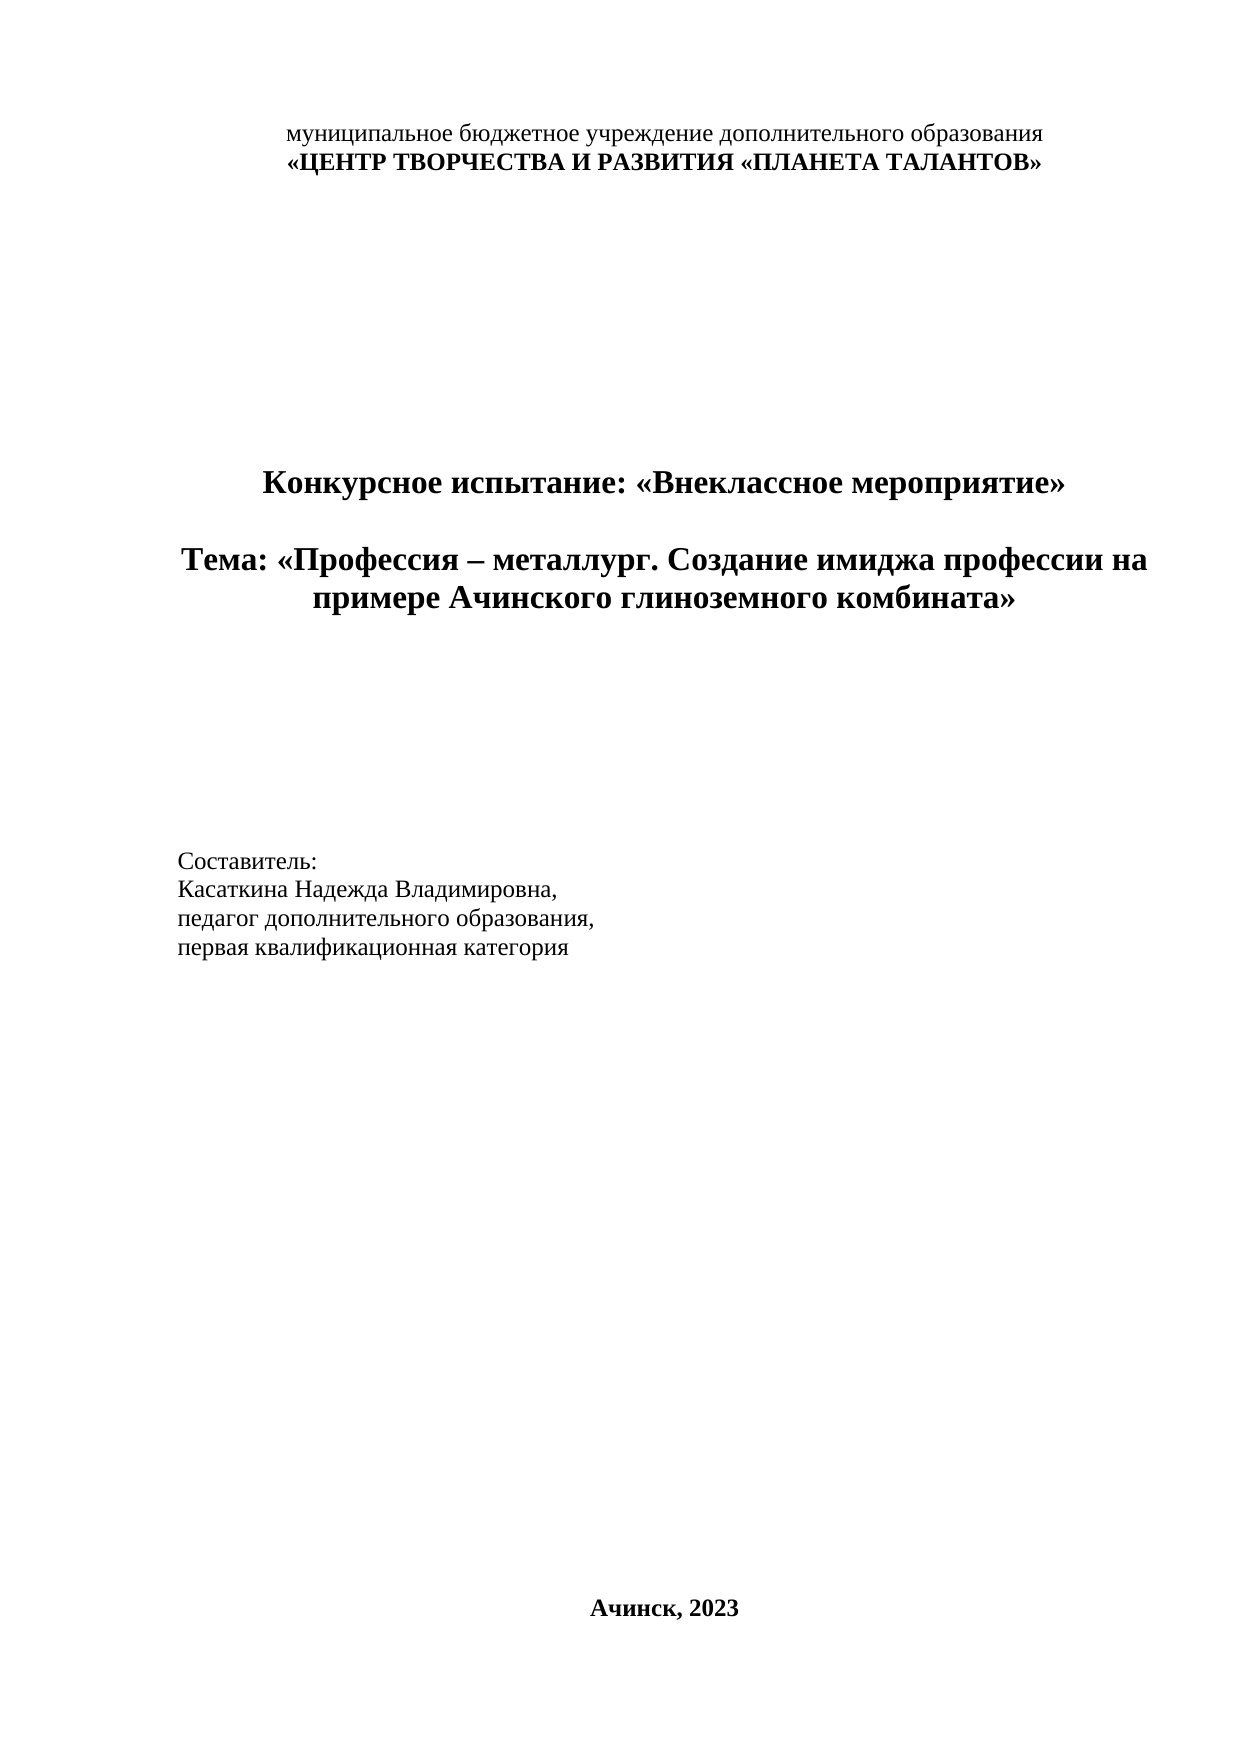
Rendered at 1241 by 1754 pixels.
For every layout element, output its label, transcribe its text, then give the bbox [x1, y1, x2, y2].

text Тема: «Профессия – металлург. Создание имиджа профессии на примере Ачинского глиноземного комбината» [177, 539, 1152, 616]
text Составитель: [177, 846, 1152, 874]
text Касаткина Надежда Владимировна, [177, 874, 1152, 903]
text педагог дополнительного образования, [177, 903, 1152, 932]
text Конкурсное испытание: «Внеклассное мероприятие» [177, 462, 1152, 501]
text первая квалификационная категория [177, 932, 1152, 961]
text Ачинск, 2023 [177, 1593, 1152, 1622]
text «ЦЕНТР ТВОРЧЕСТВА И РАЗВИТИЯ «ПЛАНЕТА ТАЛАНТОВ» [177, 147, 1152, 176]
text муниципальное бюджетное учреждение дополнительного образования [177, 118, 1152, 147]
